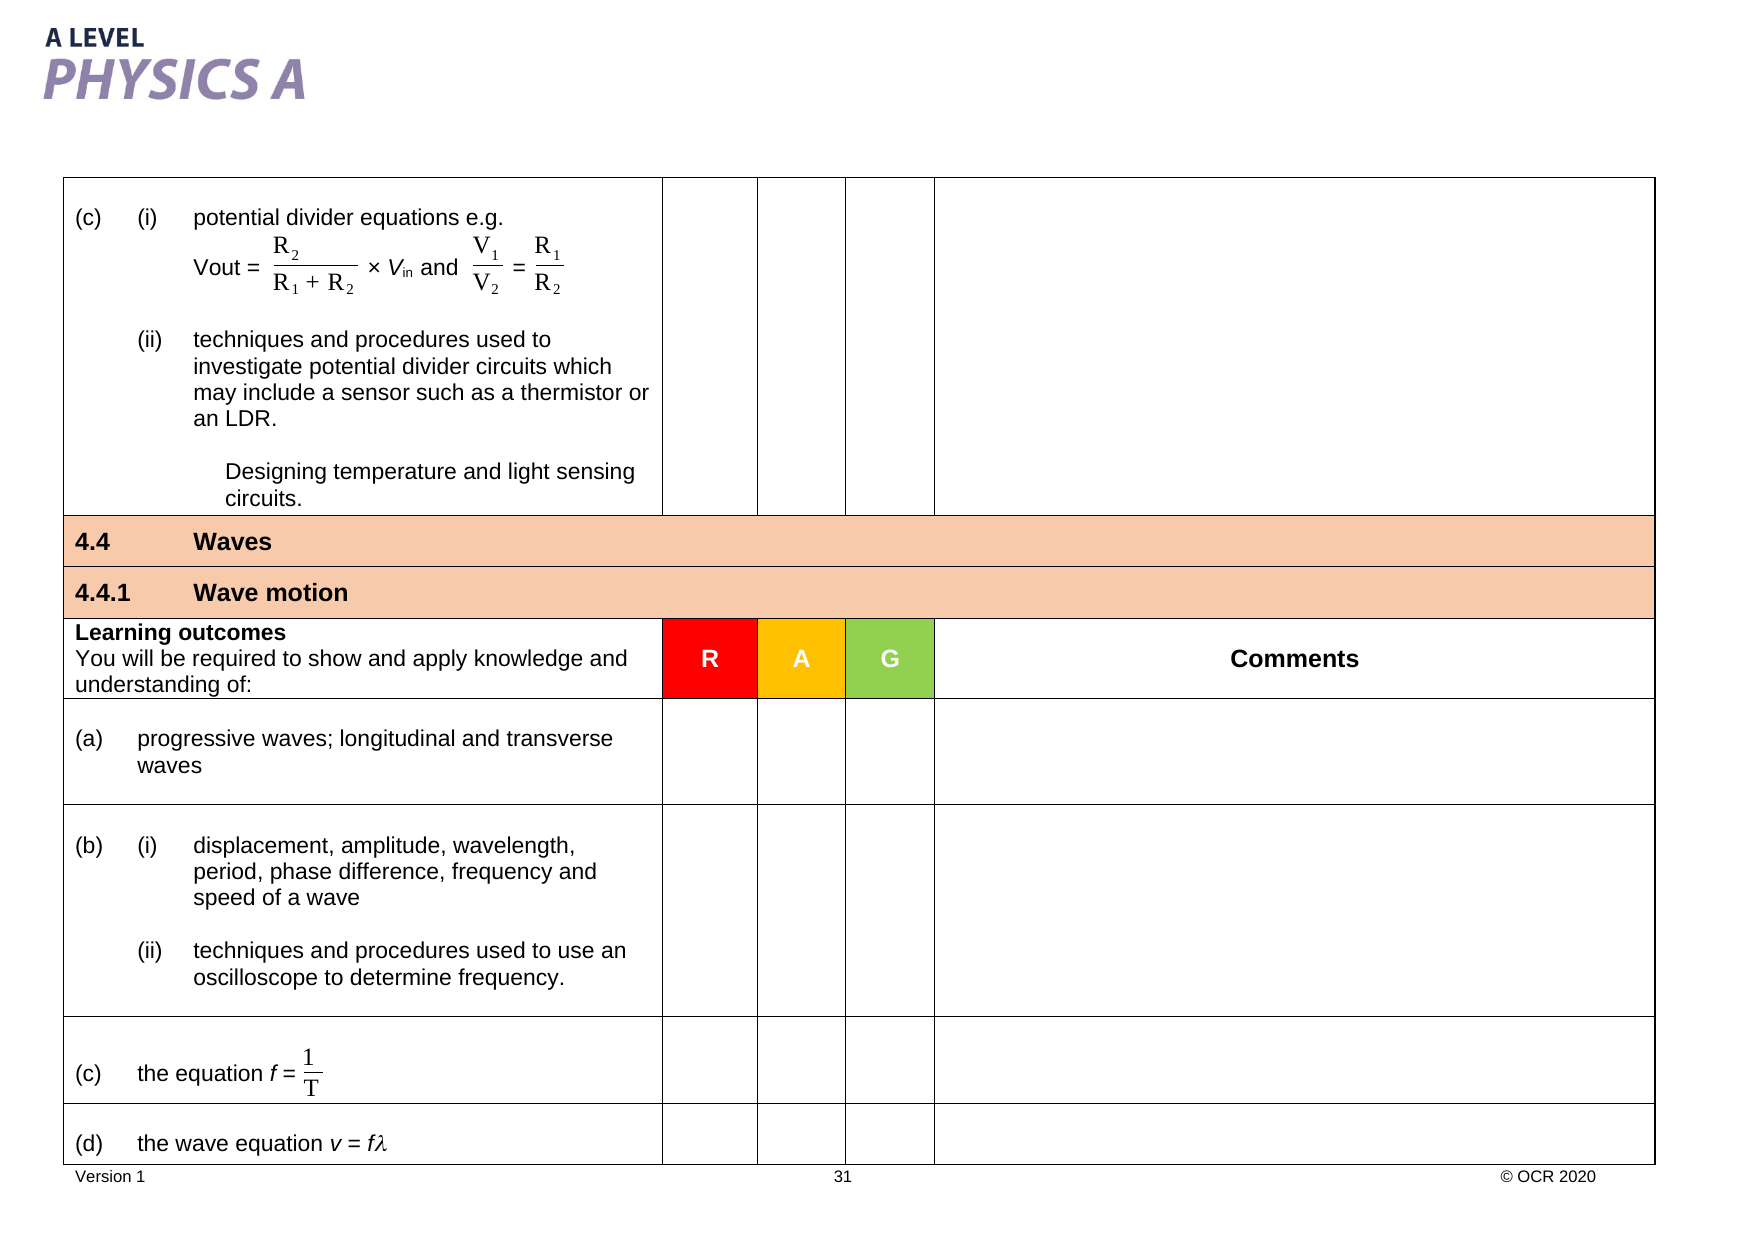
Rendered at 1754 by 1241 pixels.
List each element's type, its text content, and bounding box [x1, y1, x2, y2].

table_cell [663, 699, 757, 804]
table_cell [935, 178, 1654, 515]
table_cell A [758, 619, 845, 698]
table_cell [846, 805, 934, 1016]
table_cell [758, 699, 845, 804]
table_cell [758, 1017, 845, 1102]
table_cell [846, 1104, 934, 1164]
table_cell [935, 805, 1654, 1016]
table_cell G [846, 619, 934, 698]
table_cell [935, 1104, 1654, 1164]
table_cell (c) the equation f = [64, 1017, 662, 1102]
table_cell [758, 1104, 845, 1164]
table_cell [846, 1017, 934, 1102]
table_cell [846, 699, 934, 804]
table_cell [663, 1017, 757, 1102]
table_cell [846, 178, 934, 515]
table_cell (c) (i) potential divider equations e.g. Vout = × Vin and = (ii) techniques and procedures used to investigate potential divider circuits which may include a sensor such as a thermistor or an LDR. Designing temperature and light sensing circuits. [64, 178, 662, 515]
table_cell (d) the wave equation v = f [64, 1104, 662, 1164]
table_cell 4.4 Waves [64, 516, 1654, 566]
table_cell 4.4.1 Wave motion [64, 567, 1654, 618]
table_cell R [663, 619, 757, 698]
table_cell (b) (i) displacement, amplitude, wavelength, period, phase difference, frequency and speed of a wave (ii) techniques and procedures used to use an oscilloscope to determine frequency. [64, 805, 662, 1016]
table_cell [663, 178, 757, 515]
table_cell [758, 805, 845, 1016]
table_cell Comments [935, 619, 1654, 698]
table_cell Learning outcomes You will be required to show and apply knowledge and understanding of: [64, 619, 662, 698]
picture [0, 0, 1749, 175]
table_cell [663, 805, 757, 1016]
table_cell [663, 1104, 757, 1164]
table_cell [758, 178, 845, 515]
table_cell [935, 1017, 1654, 1102]
table_cell [935, 699, 1654, 804]
table_cell (a) progressive waves; longitudinal and transverse waves [64, 699, 662, 804]
